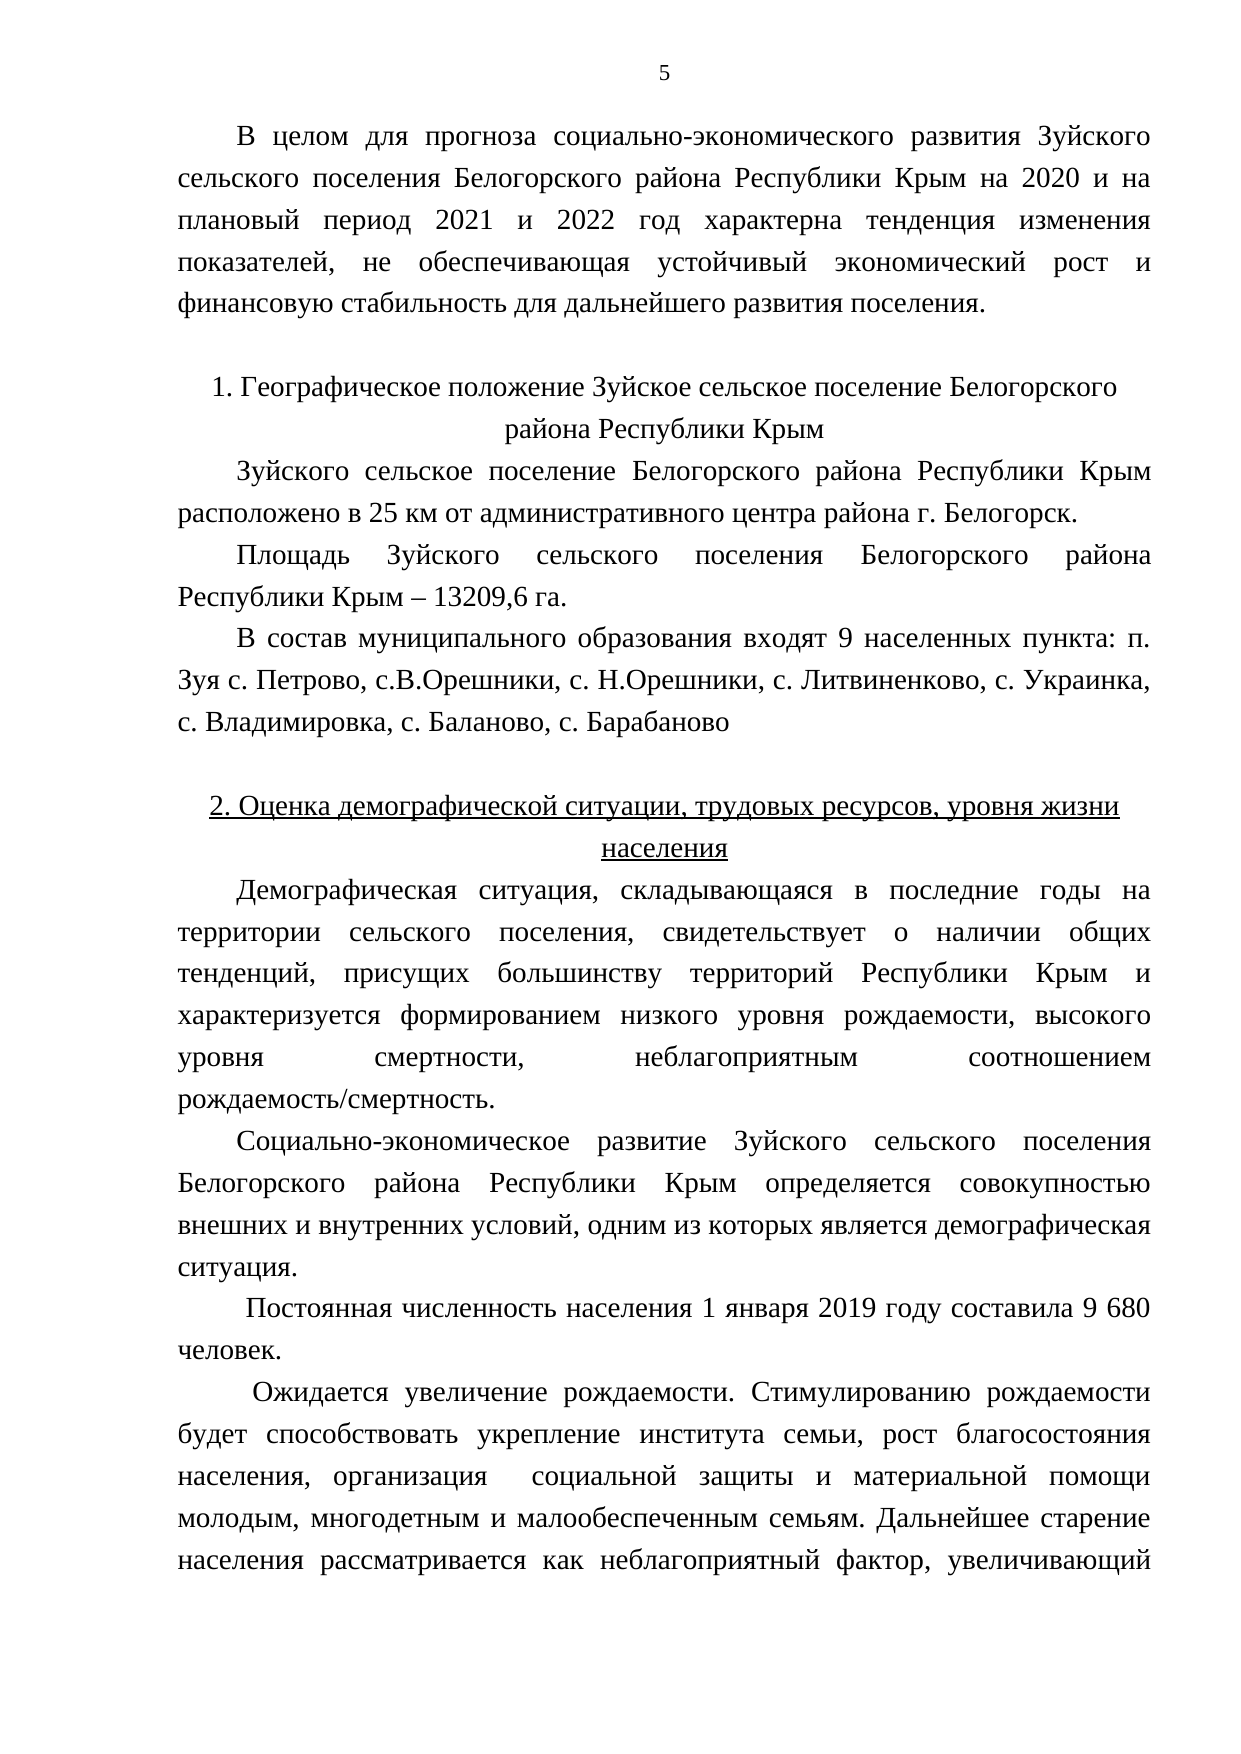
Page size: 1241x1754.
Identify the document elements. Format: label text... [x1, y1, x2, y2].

text 1. Географическое положение Зуйское сельское поселение Белогорского района Республики Крым [177, 369, 1152, 445]
text Постоянная численность населения 1 января 2019 году составила 9 680 человек. [177, 1291, 1152, 1366]
text В состав муниципального образования входят 9 населенных пункта: п. Зуя с. Петрово, с.В.Орешники, с. Н.Орешники, с. Литвиненково, с. Украинка, с. Владимировка, с. Баланово, с. Барабаново [177, 621, 1152, 738]
text Социально-экономическое развитие Зуйского сельского поселения Белогорского района Республики Крым определяется совокупностью внешних и внутренних условий, одним из которых является демографическая ситуация. [177, 1123, 1152, 1282]
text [177, 1374, 1152, 1575]
text Площадь Зуйского сельского поселения Белогорского района Республики Крым – 13209,6 га. [177, 537, 1152, 612]
text Демографическая ситуация, складывающаяся в последние годы на территории сельского поселения, свидетельствует о наличии общих тенденций, присущих большинству территорий Республики Крым и характеризуется формированием низкого уровня рождаемости, высокого уровня смертности, неблагоприятным соотношением рождаемость/смертность. [177, 872, 1152, 1115]
text В целом для прогноза социально-экономического развития Зуйского сельского поселения Белогорского района Республики Крым на 2020 и на плановый период 2021 и 2022 год характерна тенденция изменения показателей, не обеспечивающая устойчивый экономический рост и финансовую стабильность для дальнейшего развития поселения. [177, 118, 1152, 319]
text 2. Оценка демографической ситуации, трудовых ресурсов, уровня жизни населения [177, 788, 1152, 863]
text Зуйского сельское поселение Белогорского района Республики Крым расположено в 25 км от административного центра района г. Белогорск. [177, 453, 1152, 528]
